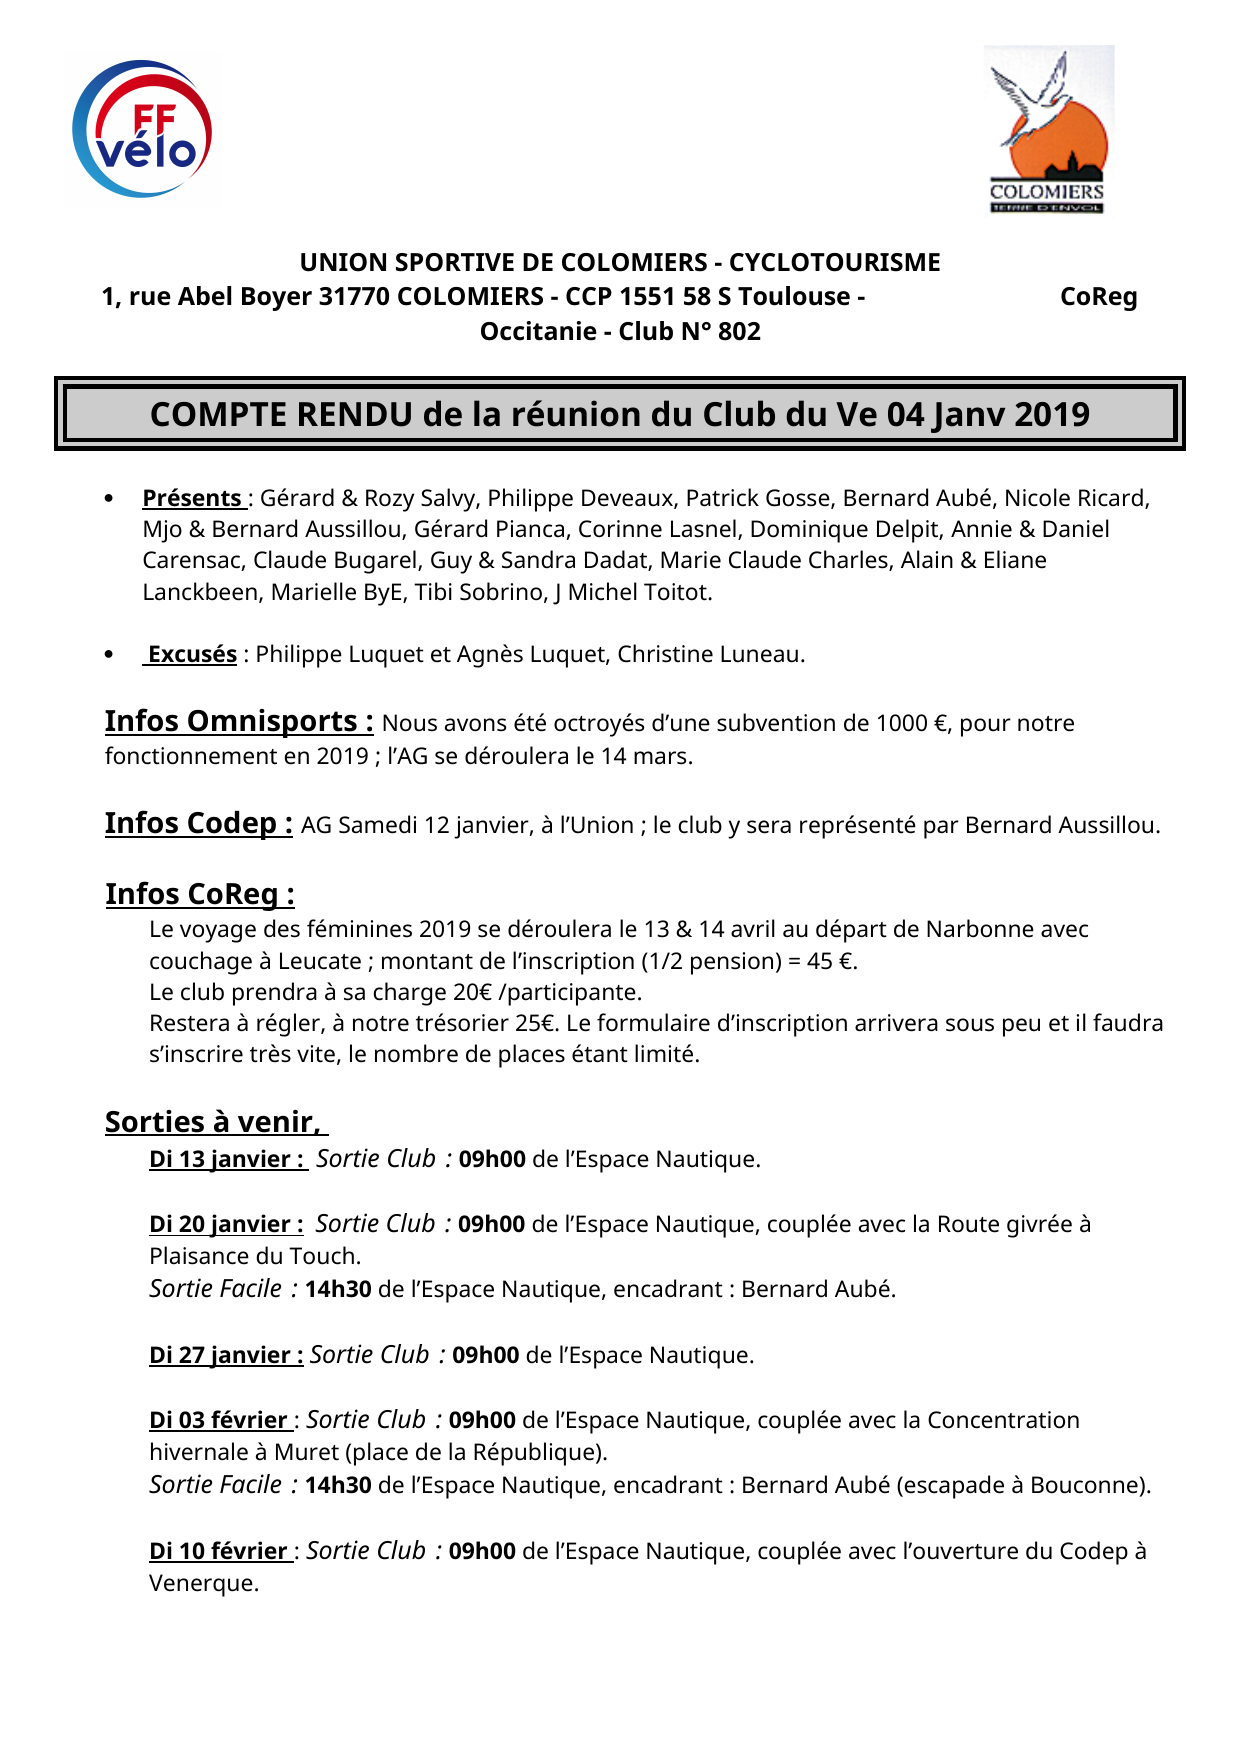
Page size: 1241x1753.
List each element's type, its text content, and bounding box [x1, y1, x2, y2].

text Sorties à venir, [104, 1101, 1165, 1141]
text Le club prendra à sa charge 20€ /participante. [149, 976, 1165, 1007]
text Infos Omnisports : Nous avons été octroyés d’une subvention de 1000 €, pour notre fonctionnement en 2019 ; l’AG se déroulera le 14 mars. [104, 701, 1165, 771]
text Di 13 janvier : Sortie Club : 09h00 de l’Espace Nautique. [149, 1141, 1165, 1174]
text Di 20 janvier : Sortie Club : 09h00 de l’Espace Nautique, couplée avec la Route givrée à Plaisance du Touch. [149, 1206, 1165, 1271]
text Infos CoReg : [75, 874, 1165, 913]
list Présents : Gérard & Rozy Salvy, Philippe Deveaux, Patrick Gosse, Bernard Aubé, Nicole Ricard, Mjo & Bernard Aussillou, Gérard Pianca, Corinne Lasnel, Dominique Delpit, Annie & Daniel Carensac, Claude Bugarel, Guy & Sandra Dadat, Marie Claude Charles, Alain & Eliane Lanckbeen, Marielle ByE, Tibi Sobrino, J Michel Toitot. [104, 482, 1165, 607]
text Di 10 février : Sortie Club : 09h00 de l’Espace Nautique, couplée avec l’ouverture du Codep à Venerque. [149, 1532, 1165, 1598]
picture [983, 45, 1115, 219]
text Sortie Facile : 14h30 de l’Espace Nautique, encadrant : Bernard Aubé. [149, 1271, 1165, 1305]
text 1, rue Abel Boyer 31770 COLOMIERS - CCP 1551 58 S Toulouse - CoReg Occitanie - Club N° 802 [75, 279, 1165, 347]
text COMPTE RENDU de la réunion du Club du Ve 04 Janv 2019 [58, 380, 1182, 446]
text Di 27 janvier : Sortie Club : 09h00 de l’Espace Nautique. [149, 1336, 1165, 1371]
text Le voyage des féminines 2019 se déroulera le 13 & 14 avril au départ de Narbonne avec couchage à Leucate ; montant de l’inscription (1/2 pension) = 45 €. [149, 913, 1165, 976]
text UNION SPORTIVE DE COLOMIERS - CYCLOTOURISME [75, 245, 1165, 279]
text Di 03 février : Sortie Club : 09h00 de l’Espace Nautique, couplée avec la Concentration hivernale à Muret (place de la République). [149, 1402, 1165, 1467]
text Restera à régler, à notre trésorier 25€. Le formulaire d’inscription arrivera sous peu et il faudra s’inscrire très vite, le nombre de places étant limité. [149, 1007, 1165, 1069]
text Infos Codep : AG Samedi 12 janvier, à l’Union ; le club y sera représenté par Bernard Aussillou. [104, 803, 1165, 842]
list Excusés : Philippe Luquet et Agnès Luquet, Christine Luneau. [104, 638, 1165, 669]
text Sortie Facile : 14h30 de l’Espace Nautique, encadrant : Bernard Aubé (escapade à Bouconne). [149, 1467, 1165, 1501]
picture [62, 52, 222, 207]
